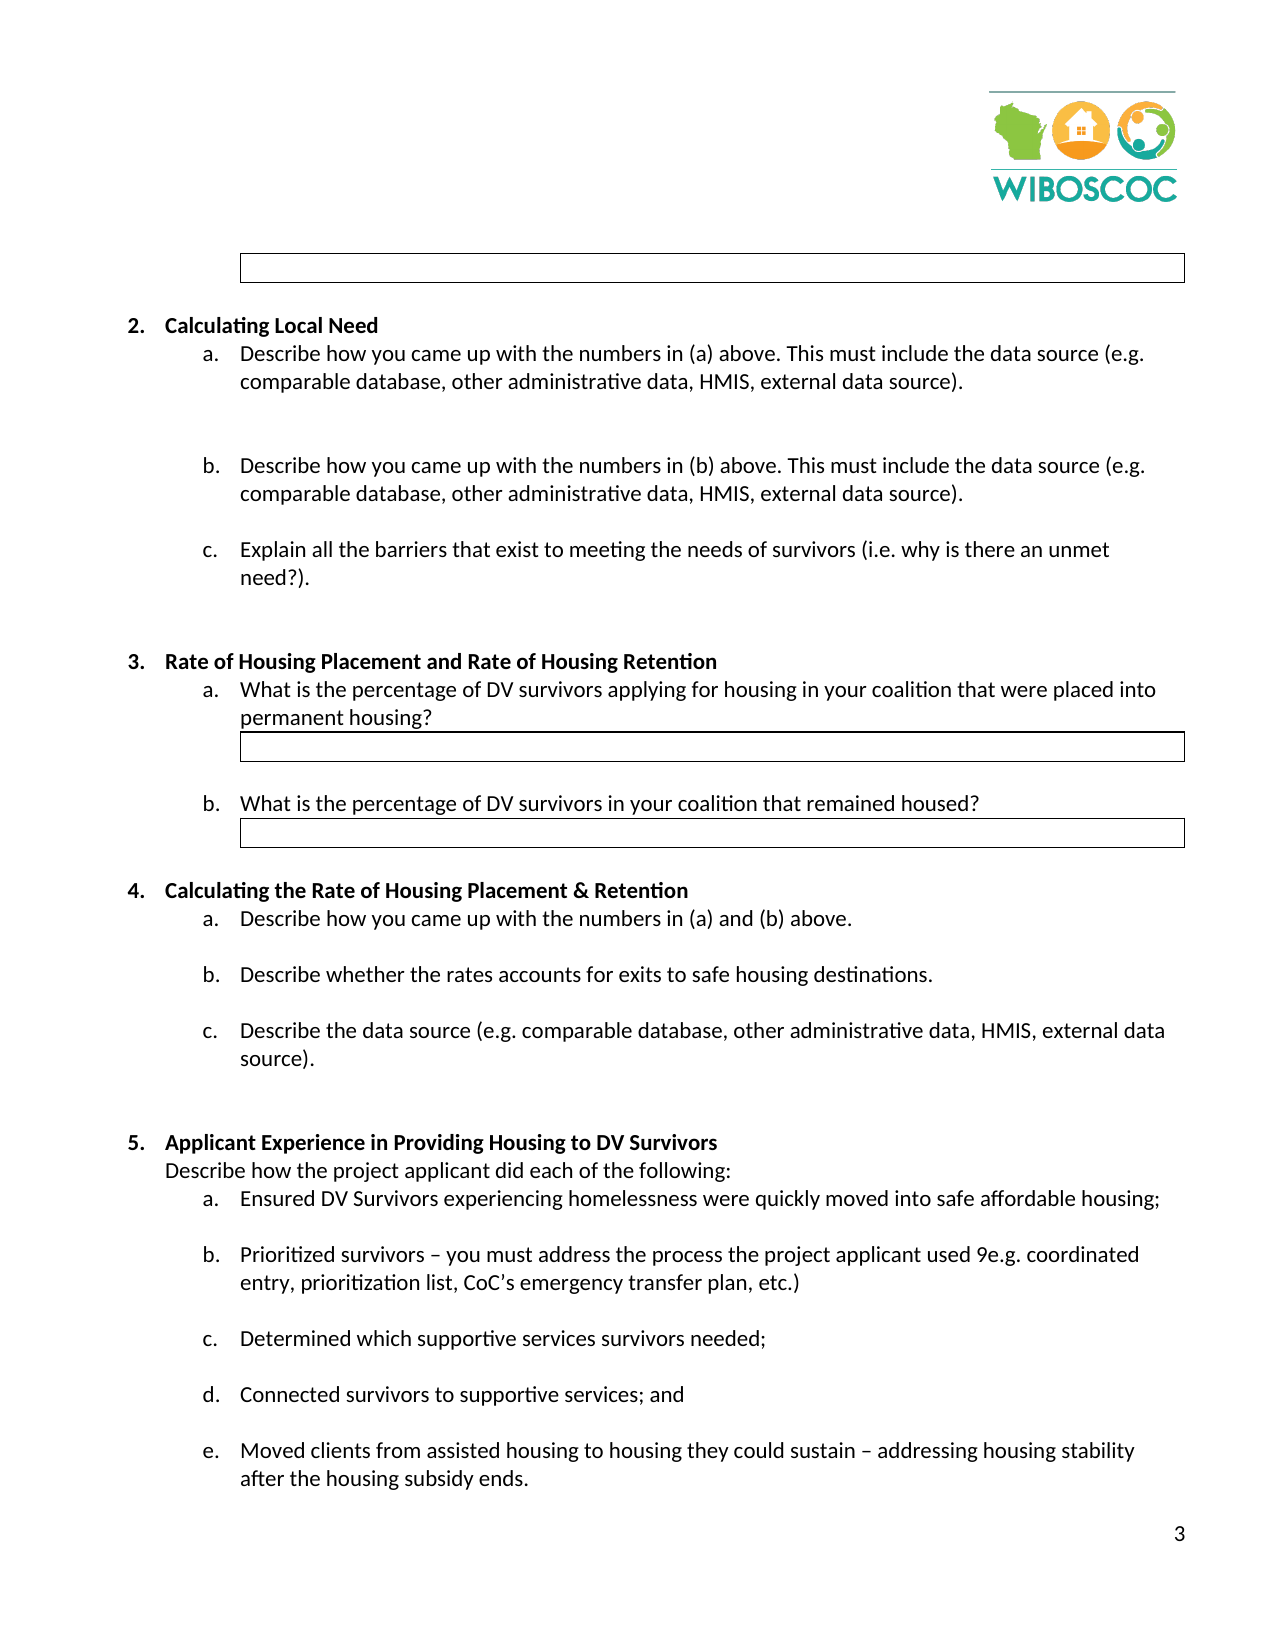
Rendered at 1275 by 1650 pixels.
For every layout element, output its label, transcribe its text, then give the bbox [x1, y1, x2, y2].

list Calculating the Rate of Housing Placement & Retention [127, 876, 1185, 904]
list Describe the data source (e.g. comparable database, other administrative data, HMIS, external data source). [202, 1016, 1185, 1072]
list Connected survivors to supportive services; and [202, 1380, 1185, 1408]
picture [981, 75, 1185, 225]
list Describe how you came up with the numbers in (a) and (b) above. [202, 904, 1185, 932]
list Describe how the project applicant did each of the following: [165, 1156, 1185, 1184]
list Describe how you came up with the numbers in (b) above. This must include the data source (e.g. comparable database, other administrative data, HMIS, external data source). [202, 451, 1185, 507]
list Ensured DV Survivors experiencing homelessness were quickly moved into safe affordable housing; [202, 1184, 1185, 1212]
table_header [241, 819, 1184, 847]
table_header [241, 254, 1184, 282]
list Explain all the barriers that exist to meeting the needs of survivors (i.e. why is there an unmet need?). [202, 535, 1185, 591]
list Moved clients from assisted housing to housing they could sustain – addressing housing stability after the housing subsidy ends. [202, 1436, 1185, 1492]
list Describe whether the rates accounts for exits to safe housing destinations. [202, 960, 1185, 988]
list Calculating Local Need [127, 311, 1185, 339]
list What is the percentage of DV survivors in your coalition that remained housed? [202, 789, 1185, 818]
list Prioritized survivors – you must address the process the project applicant used 9e.g. coordinated entry, prioritization list, CoC’s emergency transfer plan, etc.) [202, 1240, 1185, 1296]
list What is the percentage of DV survivors applying for housing in your coalition that were placed into permanent housing? [202, 675, 1185, 731]
table_header [241, 733, 1184, 761]
list Determined which supportive services survivors needed; [202, 1324, 1185, 1352]
list Rate of Housing Placement and Rate of Housing Retention [127, 647, 1185, 675]
list Describe how you came up with the numbers in (a) above. This must include the data source (e.g. comparable database, other administrative data, HMIS, external data source). [202, 339, 1185, 395]
list Applicant Experience in Providing Housing to DV Survivors [127, 1128, 1185, 1156]
